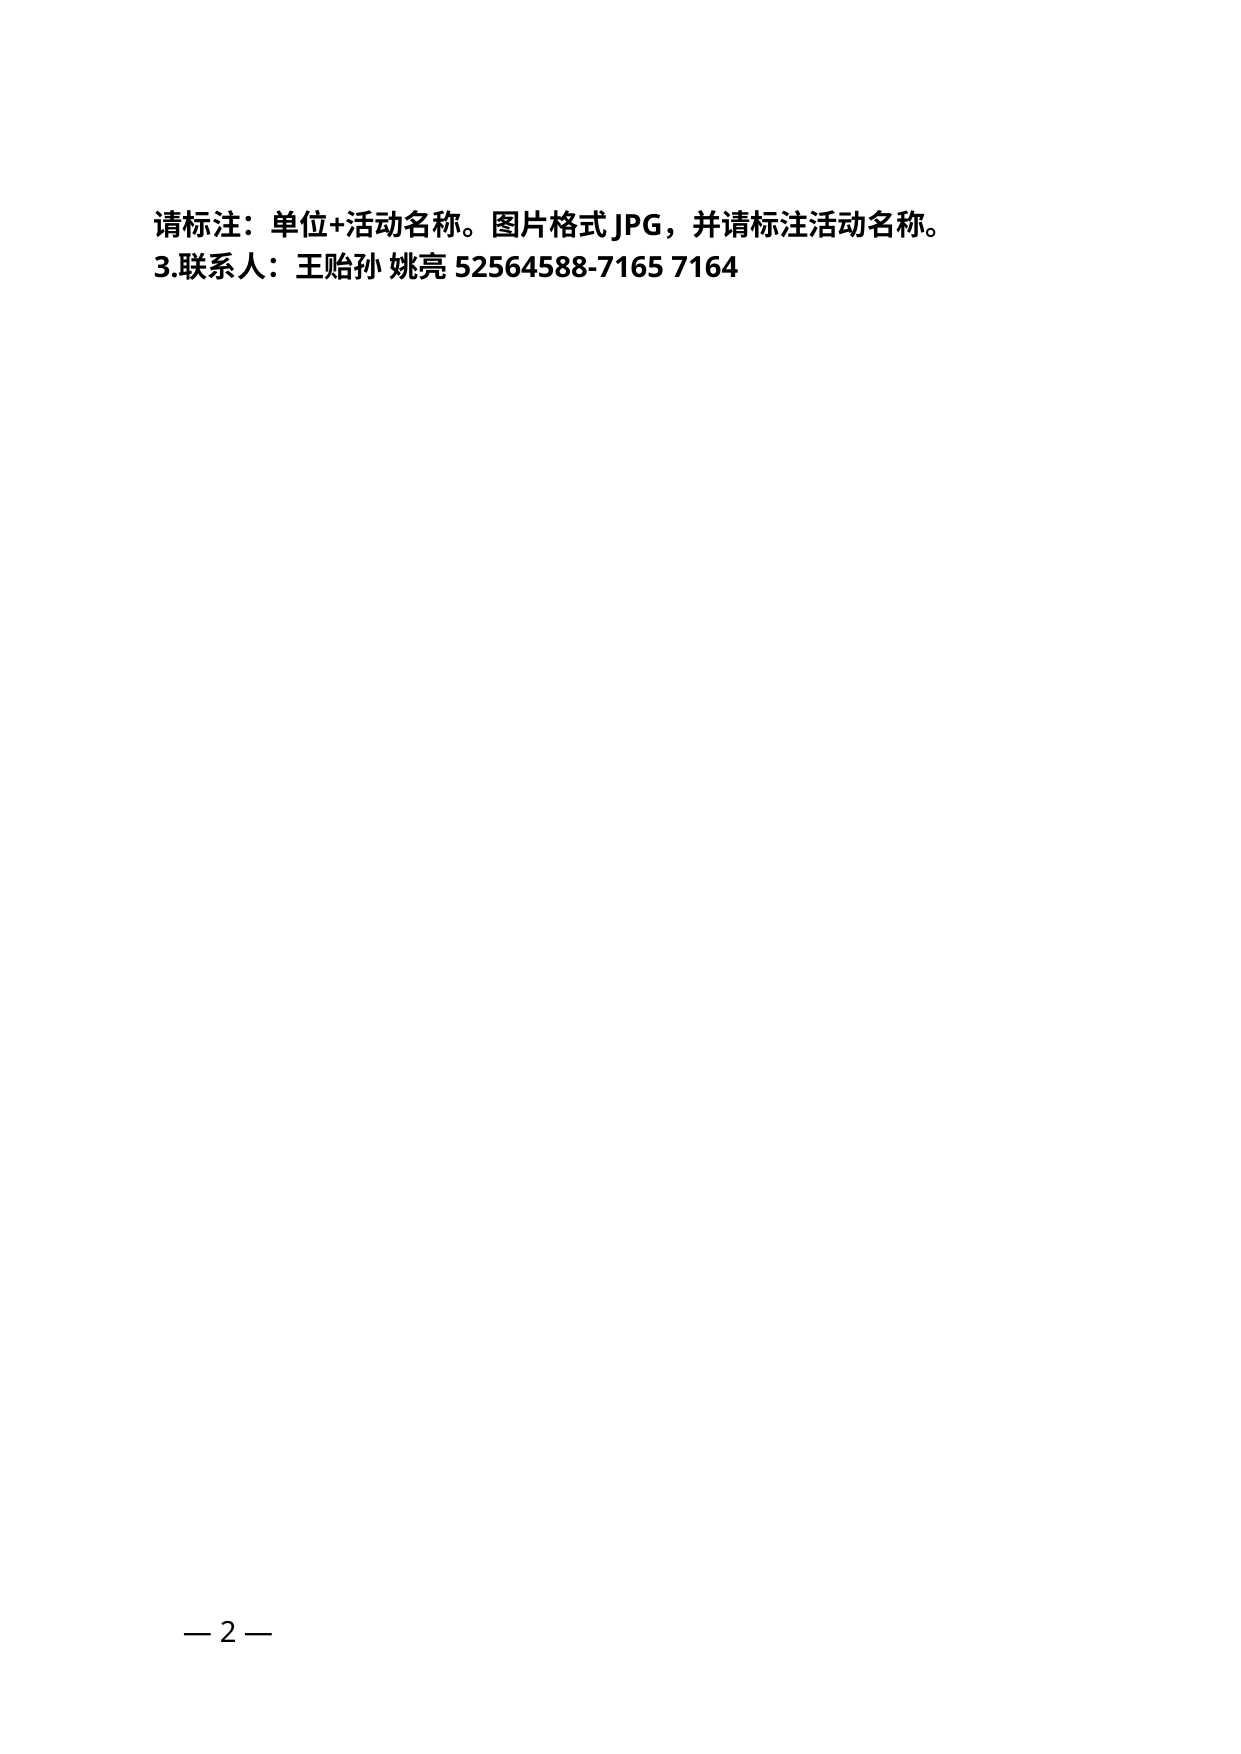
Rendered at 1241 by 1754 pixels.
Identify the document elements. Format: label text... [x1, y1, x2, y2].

text 3.联系人：王贻孙 姚亮 52564588-7165 7164 [153, 243, 1087, 286]
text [153, 201, 1087, 243]
